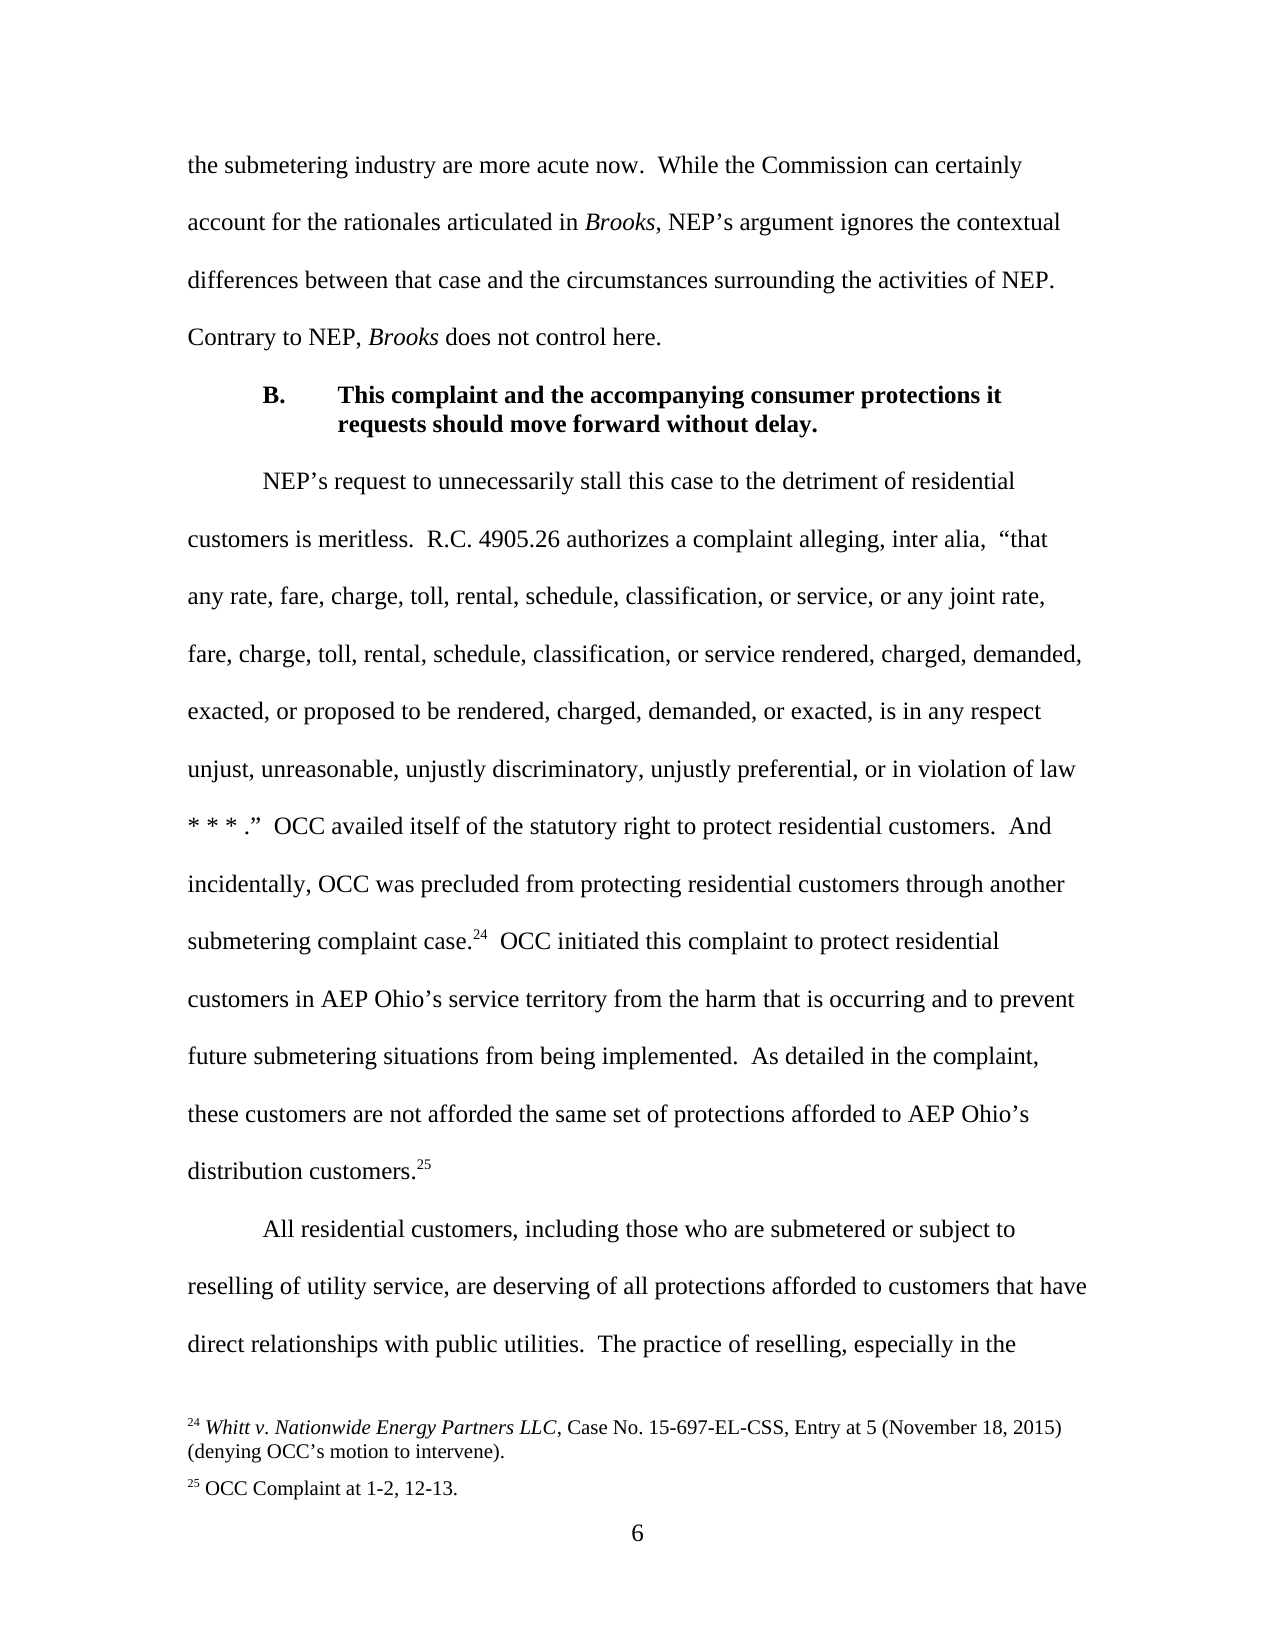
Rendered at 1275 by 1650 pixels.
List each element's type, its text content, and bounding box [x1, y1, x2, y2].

text NEP’s request to unnecessarily stall this case to the detriment of residential customers is meritless. R.C. 4905.26 authorizes a complaint alleging, inter alia, “that any rate, fare, charge, toll, rental, schedule, classification, or service, or any joint rate, fare, charge, toll, rental, schedule, classification, or service rendered, charged, demanded, exacted, or proposed to be rendered, charged, demanded, or exacted, is in any respect unjust, unreasonable, unjustly discriminatory, unjustly preferential, or in violation of law * * * .” OCC availed itself of the statutory right to protect residential customers. And incidentally, OCC was precluded from protecting residential customers through another submetering complaint case. OCC initiated this complaint to protect residential customers in AEP Ohio’s service territory from the harm that is occurring and to prevent future submetering situations from being implemented. As detailed in the complaint, these customers are not afforded the same set of protections afforded to AEP Ohio’s distribution customers. [187, 466, 1087, 1185]
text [187, 1214, 1087, 1357]
list This complaint and the accompanying consumer protections it requests should move forward without delay. [262, 380, 1012, 437]
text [187, 150, 1087, 351]
